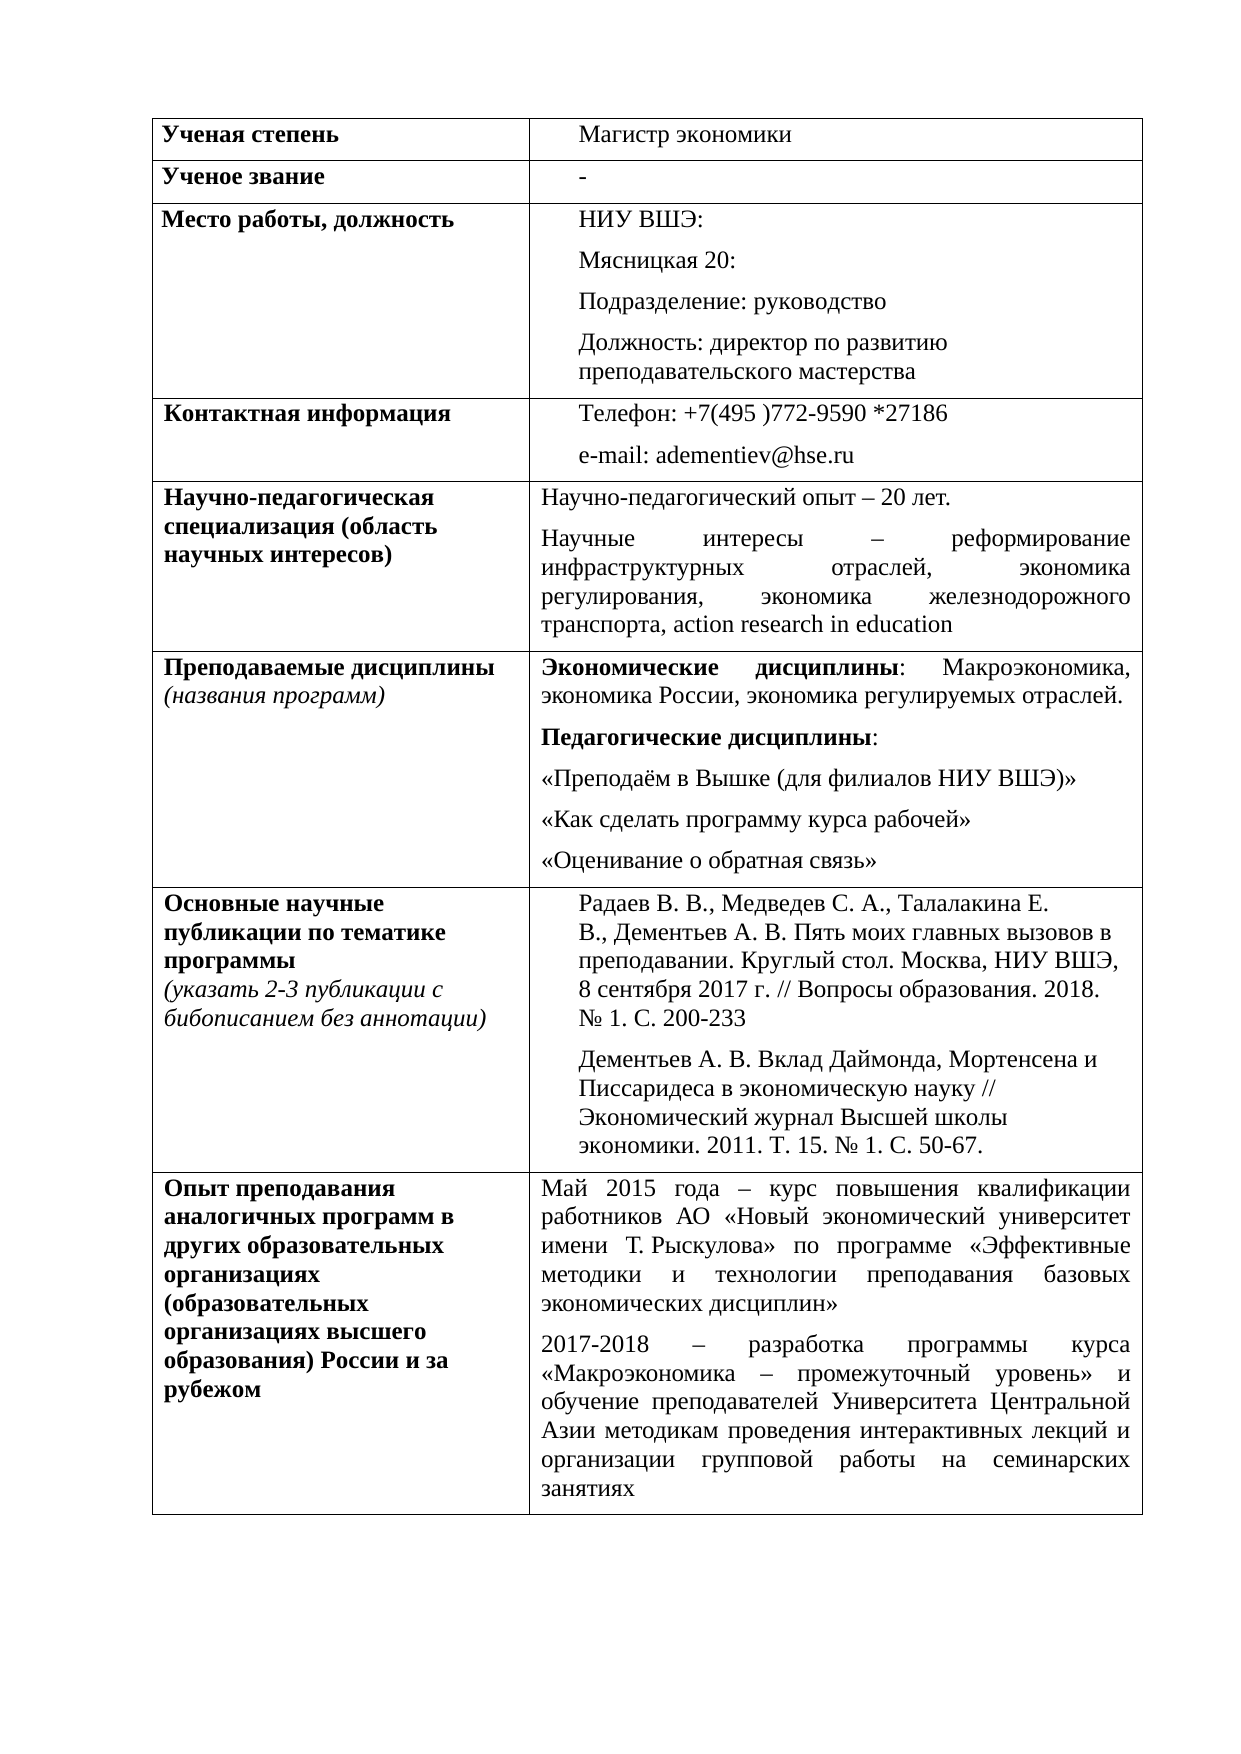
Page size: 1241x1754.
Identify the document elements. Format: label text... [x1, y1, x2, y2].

table_cell Ученая степень [153, 119, 529, 160]
table_cell НИУ ВШЭ: Мясницкая 20: Подразделение: руководство Должность: директор по развитию преподавательского мастерства [530, 204, 1142, 397]
table_cell Экономические дисциплины: Макроэкономика, экономика России, экономика регулируемых отраслей. Педагогические дисциплины: «Преподаём в Вышке (для филиалов НИУ ВШЭ)» «Как сделать программу курса рабочей» «Оценивание о обратная связь» [530, 652, 1142, 887]
table_cell Радаев В. В., Медведев С. А., Талалакина Е. В., Дементьев А. В. Пять моих главных вызовов в преподавании. Круглый стол. Москва, НИУ ВШЭ, 8 сентября 2017 г. // Вопросы образования. 2018. № 1. С. 200-233 Дементьев А. В. Вклад Даймонда, Мортенсена и Писсаридеса в экономическую науку // Экономический журнал Высшей школы экономики. 2011. Т. 15. № 1. С. 50-67. [530, 888, 1142, 1172]
table_cell Контактная информация [153, 399, 529, 481]
table_cell Место работы, должность [153, 204, 529, 397]
table_cell Магистр экономики [530, 119, 1142, 160]
table_cell - [530, 161, 1142, 203]
table_cell Научно-педагогический опыт – 20 лет. Научные интересы – реформирование инфраструктурных отраслей, экономика регулирования, экономика железнодорожного транспорта, action research in education [530, 482, 1142, 651]
table_cell Научно-педагогическая специализация (область научных интересов) [153, 482, 529, 651]
table_cell Преподаваемые дисциплины (названия программ) [153, 652, 529, 887]
table_cell Май 2015 года – курс повышения квалификации работников АО «Новый экономический университет имени Т. Рыскулова» по программе «Эффективные методики и технологии преподавания базовых экономических дисциплин» 2017-2018 – разработка программы курса «Макроэкономика – промежуточный уровень» и обучение преподавателей Университета Центральной Азии методикам проведения интерактивных лекций и организации групповой работы на семинарских занятиях [530, 1173, 1142, 1514]
table_cell Опыт преподавания аналогичных программ в других образовательных организациях (образовательных организациях высшего образования) России и за рубежом [153, 1173, 529, 1514]
table_cell Телефон: +7(495 )772-9590 *27186 e-mail: adementiev@hse.ru [530, 399, 1142, 481]
table_cell Ученое звание [153, 161, 529, 203]
table_cell Основные научные публикации по тематике программы (указать 2-3 публикации с бибописанием без аннотации) [153, 888, 529, 1172]
